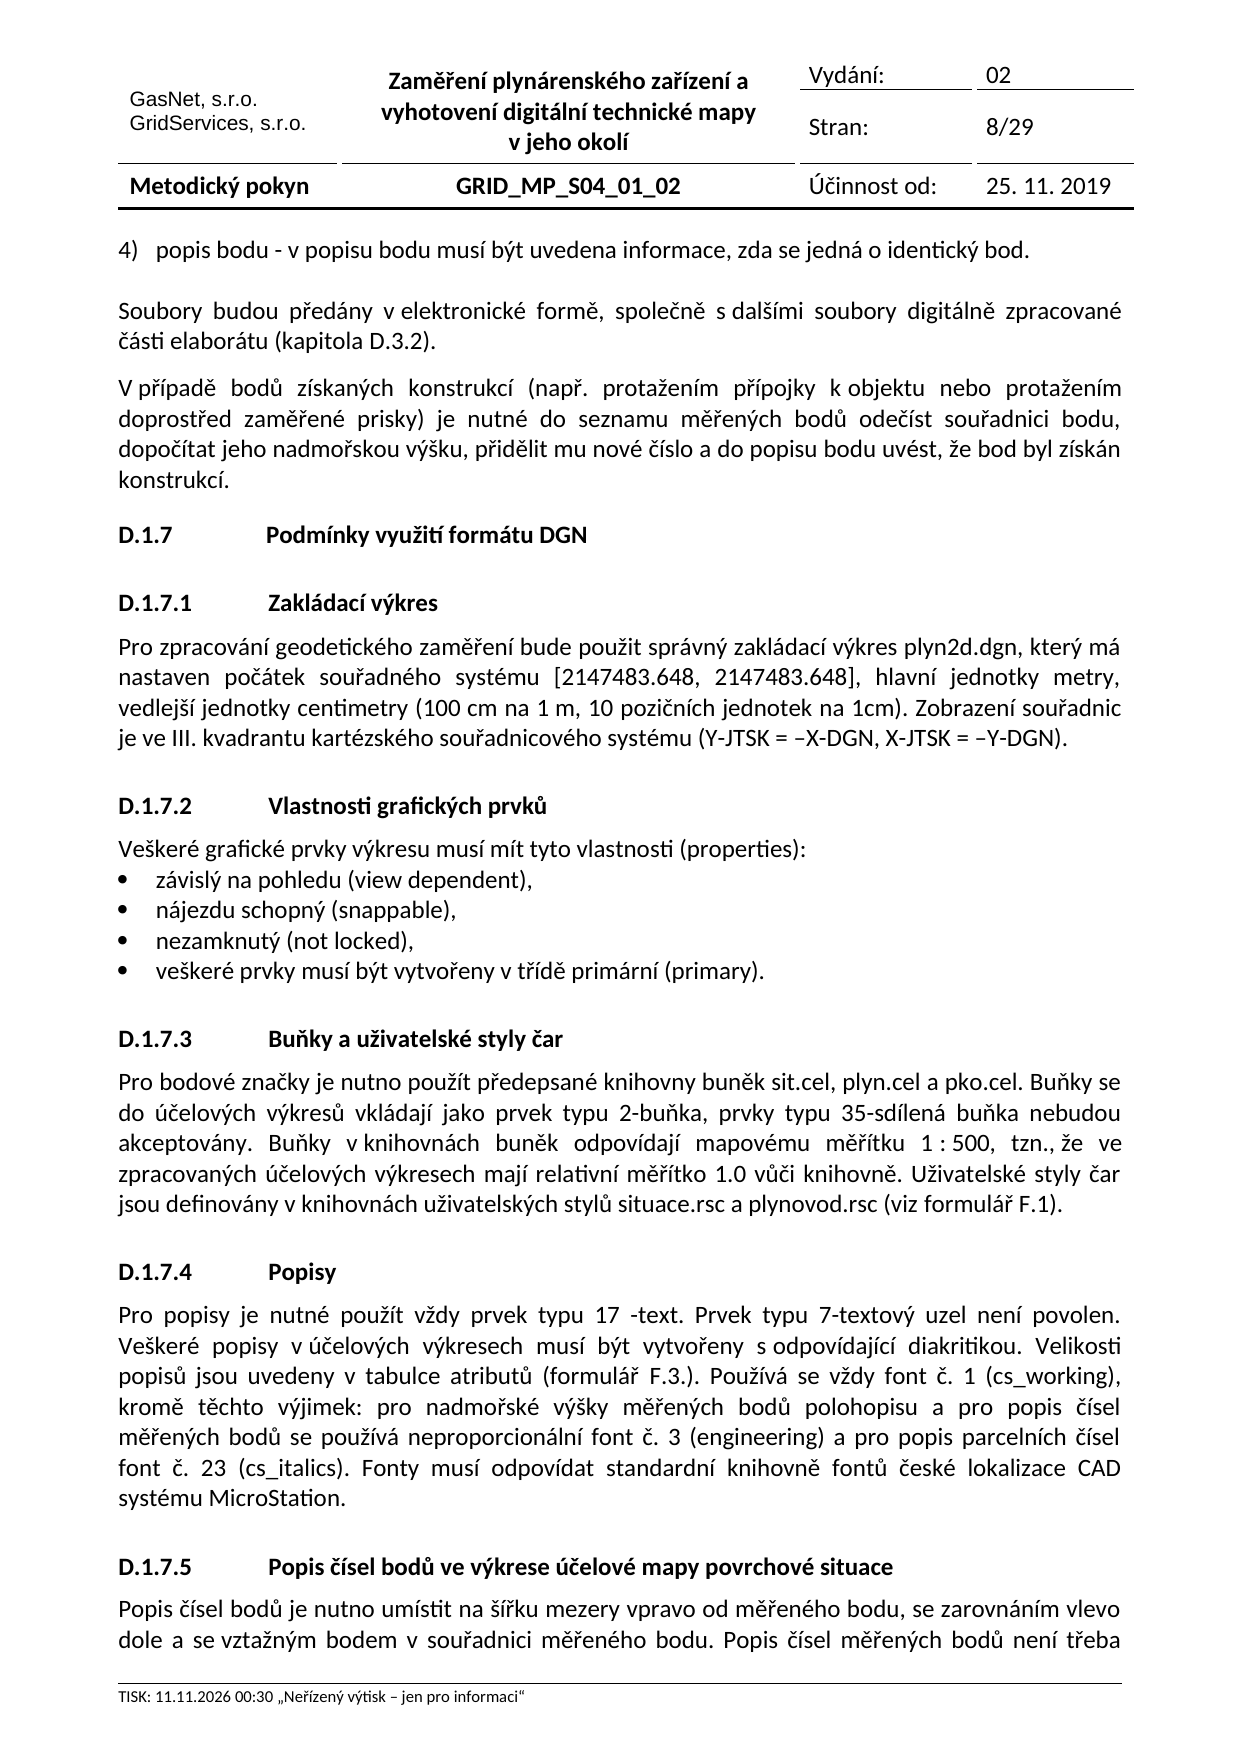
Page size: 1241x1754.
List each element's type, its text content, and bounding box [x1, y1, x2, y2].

text Vlastnosti grafických prvků [118, 790, 1122, 821]
text popis bodu - v popisu bodu musí být uvedena informace, zda se jedná o identický bod. [118, 234, 1122, 264]
text Popisy [118, 1256, 1122, 1287]
text Pro popisy je nutné použít vždy prvek typu 17 -text. Prvek typu 7-textový uzel není povolen. Veškeré popisy v účelových výkresech musí být vytvořeny s odpovídající diakritikou. Velikosti popisů jsou uvedeny v tabulce atributů (formulář F.3.). Používá se vždy font č. 1 (cs_working), kromě těchto výjimek: pro nadmořské výšky měřených bodů polohopisu a pro popis čísel měřených bodů se používá neproporcionální font č. 3 (engineering) a pro popis parcelních čísel font č. 23 (cs_italics). Fonty musí odpovídat standardní knihovně fontů české lokalizace CAD systému MicroStation. [118, 1299, 1122, 1513]
text Veškeré grafické prvky výkresu musí mít tyto vlastnosti (properties): [118, 833, 1122, 864]
text závislý na pohledu (view dependent), [118, 864, 1122, 894]
text Podmínky využití formátu DGN [118, 519, 1122, 550]
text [118, 1594, 1122, 1655]
text Soubory budou předány v elektronické formě, společně s dalšími soubory digitálně zpracované části elaborátu (kapitola D.3.2). [118, 295, 1122, 356]
text Pro zpracování geodetického zaměření bude použit správný zakládací výkres plyn2d.dgn, který má nastaven počátek souřadného systému [2147483.648, 2147483.648], hlavní jednotky metry, vedlejší jednotky centimetry (100 cm na 1 m, 10 pozičních jednotek na 1cm). Zobrazení souřadnic je ve III. kvadrantu kartézského souřadnicového systému (Y-JTSK = –X-DGN, X-JTSK = –Y-DGN). [118, 631, 1122, 753]
text Zakládací výkres [118, 588, 1122, 618]
text nájezdu schopný (snappable), [118, 894, 1122, 925]
text Popis čísel bodů ve výkrese účelové mapy povrchové situace [118, 1551, 1122, 1581]
text Buňky a uživatelské styly čar [118, 1023, 1122, 1054]
text V případě bodů získaných konstrukcí (např. protažením přípojky k objektu nebo protažením doprostřed zaměřené prisky) je nutné do seznamu měřených bodů odečíst souřadnici bodu, dopočítat jeho nadmořskou výšku, přidělit mu nové číslo a do popisu bodu uvést, že bod byl získán konstrukcí. [118, 372, 1122, 494]
text nezamknutý (not locked), [118, 925, 1122, 955]
text Pro bodové značky je nutno použít předepsané knihovny buněk sit.cel, plyn.cel a pko.cel. Buňky se do účelových výkresů vkládají jako prvek typu 2-buňka, prvky typu 35-sdílená buňka nebudou akceptovány. Buňky v knihovnách buněk odpovídají mapovému měřítku 1 : 500, tzn., že ve zpracovaných účelových výkresech mají relativní měřítko 1.0 vůči knihovně. Uživatelské styly čar jsou definovány v knihovnách uživatelských stylů situace.rsc a plynovod.rsc (viz formulář F.1). [118, 1066, 1122, 1219]
text veškeré prvky musí být vytvořeny v třídě primární (primary). [118, 955, 1122, 986]
